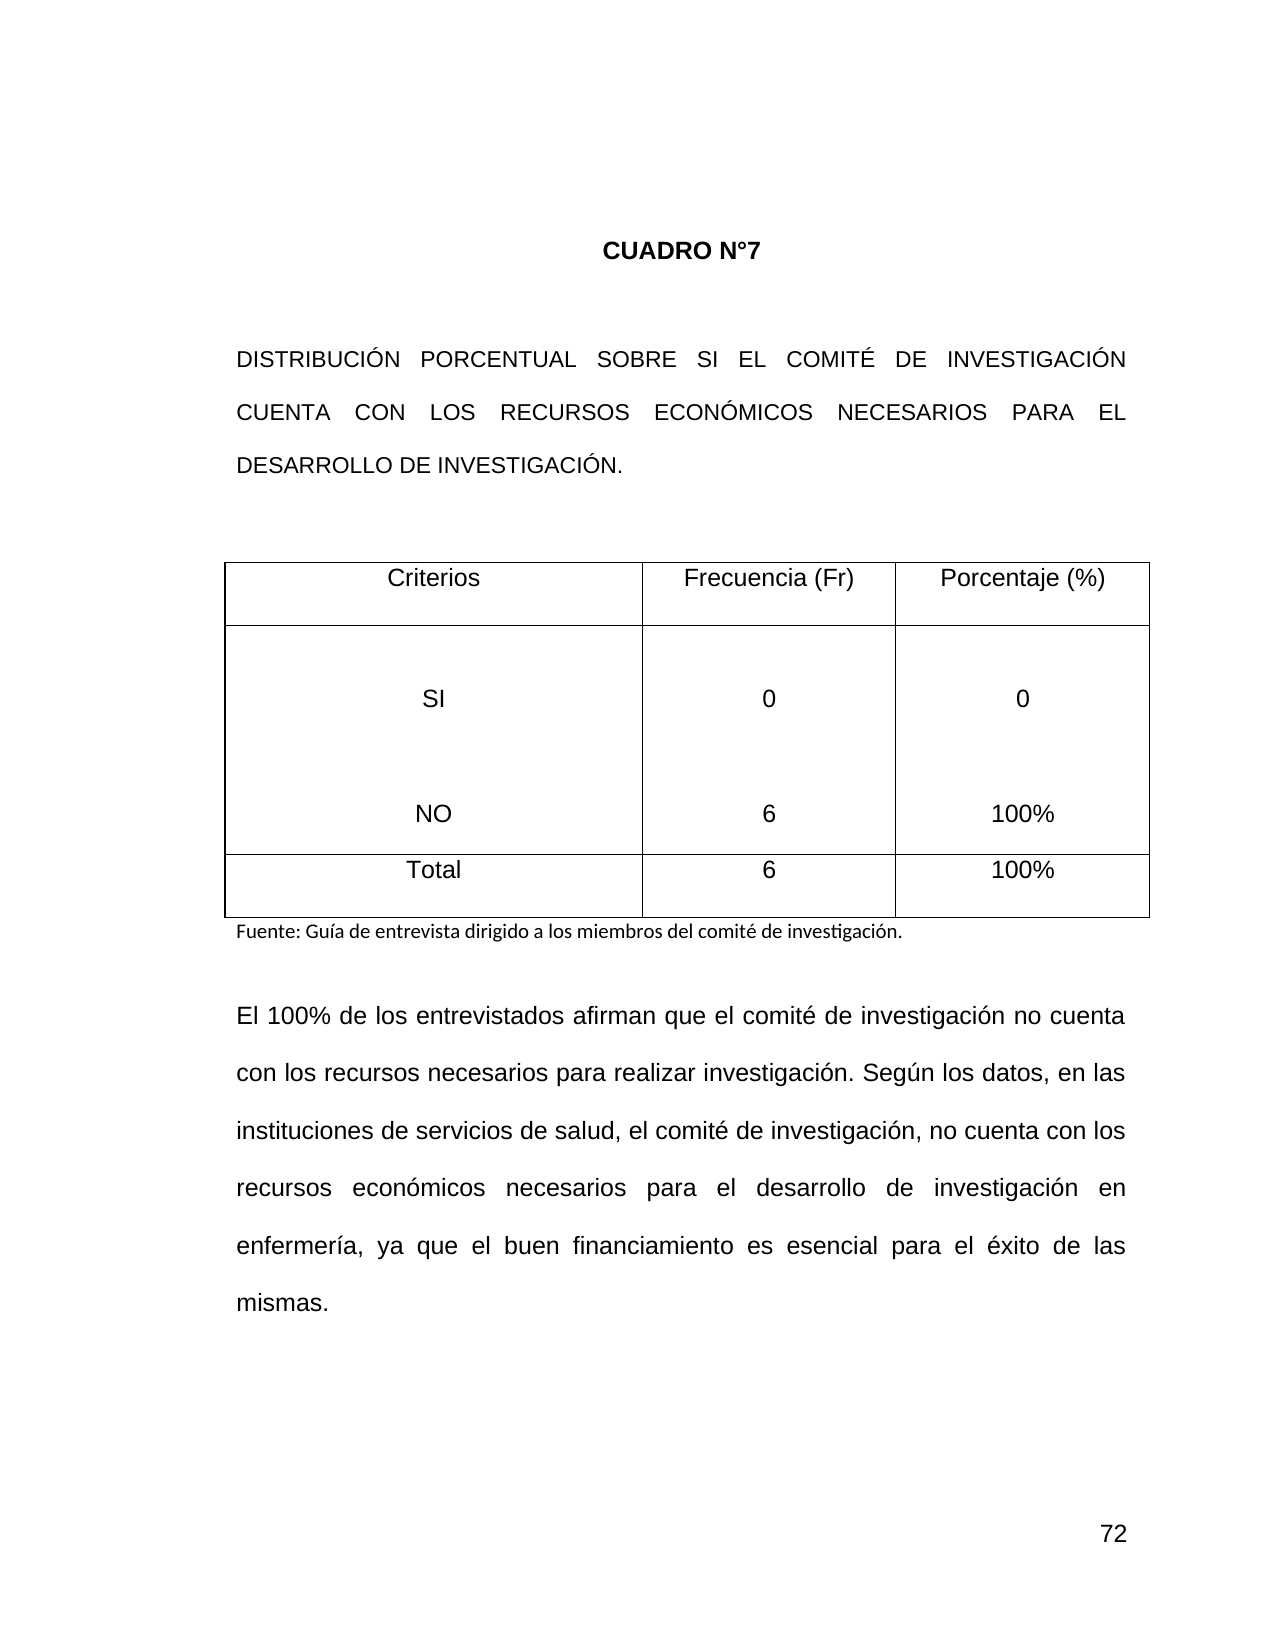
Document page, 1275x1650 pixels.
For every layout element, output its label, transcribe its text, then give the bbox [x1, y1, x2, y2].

text Fuente: Guía de entrevista dirigido a los miembros del comité de investigación. [236, 918, 1127, 943]
table_header Frecuencia (Fr) [643, 563, 895, 625]
text DISTRIBUCIÓN PORCENTUAL SOBRE SI EL COMITÉ DE INVESTIGACIÓN CUENTA CON LOS RECURSOS ECONÓMICOS NECESARIOS PARA EL DESARROLLO DE INVESTIGACIÓN. [236, 346, 1127, 478]
table_cell 0 6 [643, 626, 895, 854]
table_cell Total [226, 855, 642, 917]
text CUADRO N°7 [236, 236, 1127, 265]
text El 100% de los entrevistados afirman que el comité de investigación no cuenta con los recursos necesarios para realizar investigación. Según los datos, en las instituciones de servicios de salud, el comité de investigación, no cuenta con los recursos económicos necesarios para el desarrollo de investigación en enfermería, ya que el buen financiamiento es esencial para el éxito de las mismas. [236, 1001, 1127, 1317]
table_cell 6 [643, 855, 895, 917]
table_header Porcentaje (%) [896, 563, 1149, 625]
table_cell SI NO [226, 626, 642, 854]
table_cell 100% [896, 855, 1149, 917]
table_header Criterios [226, 563, 642, 625]
table_cell 0 100% [896, 626, 1149, 854]
